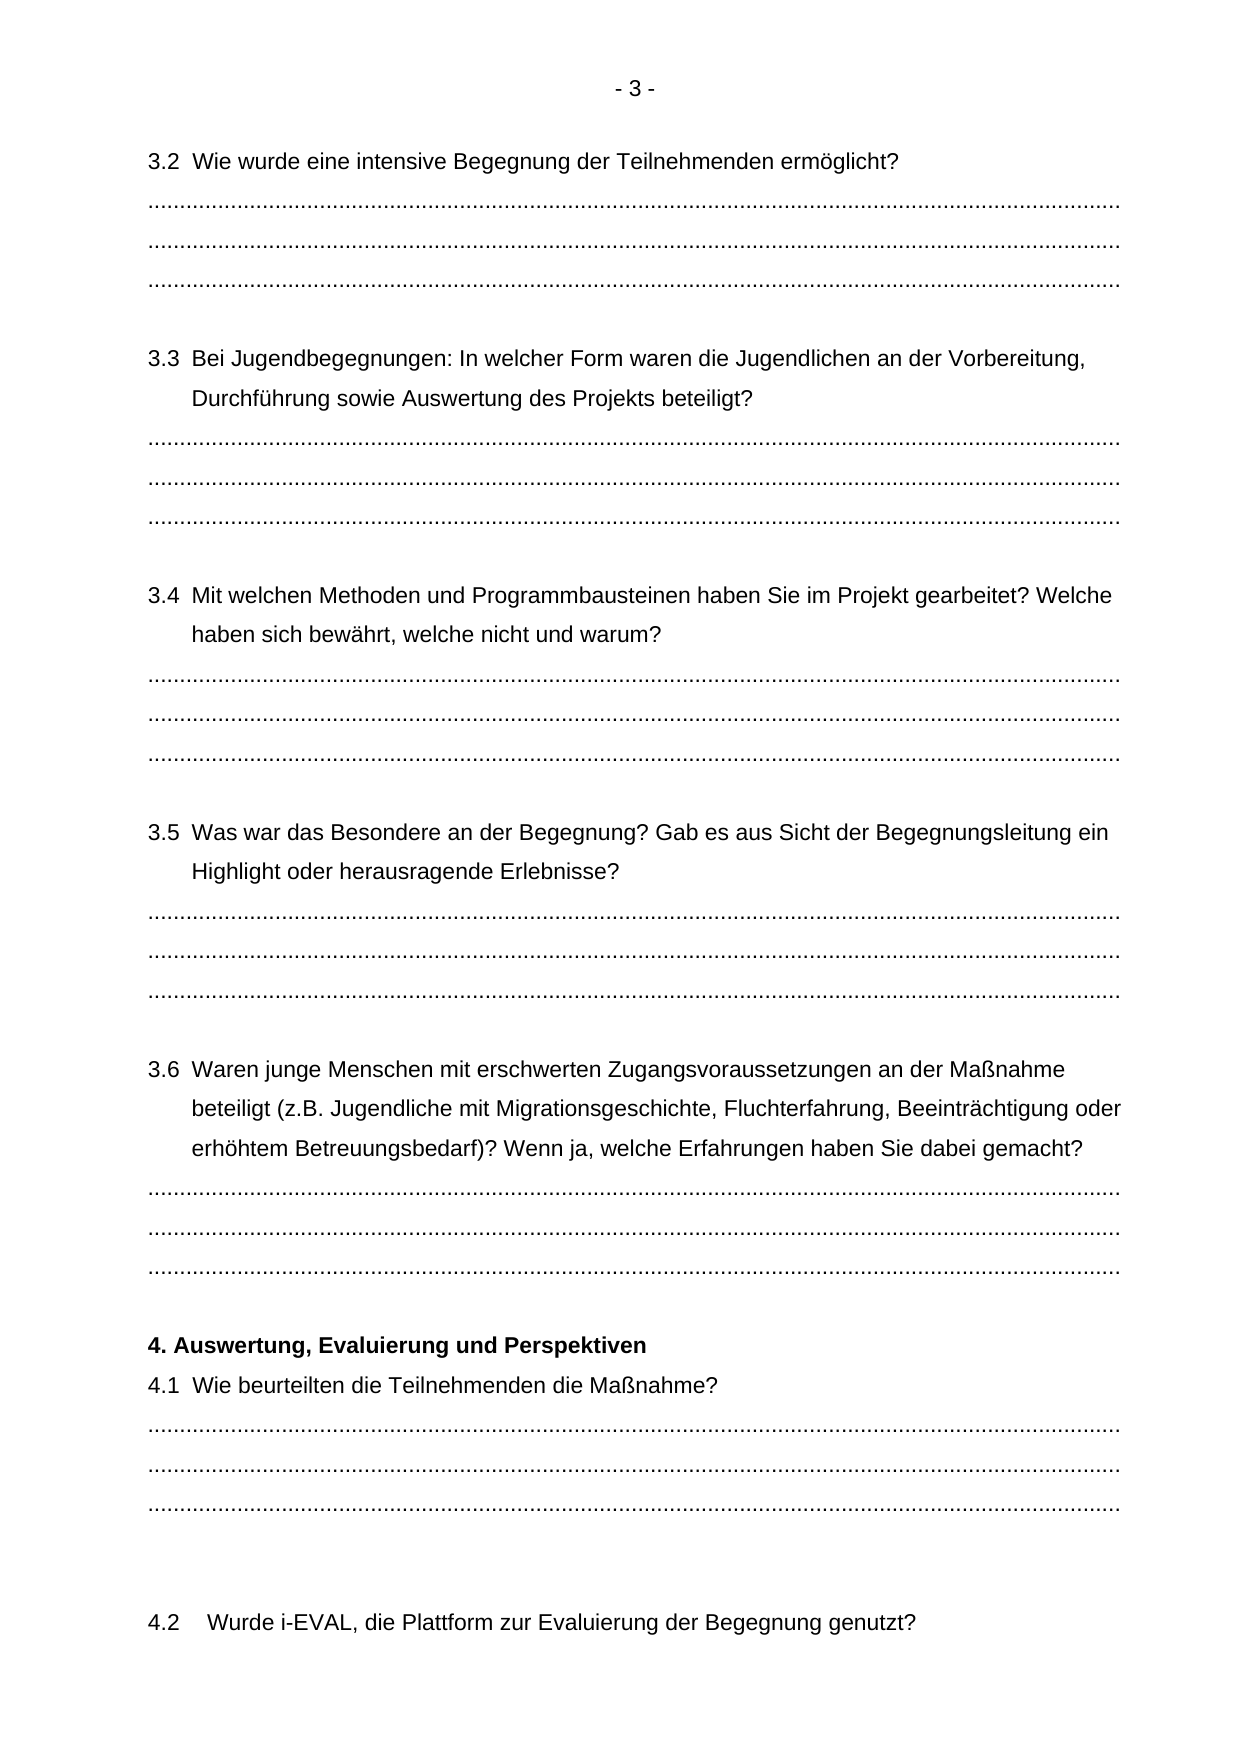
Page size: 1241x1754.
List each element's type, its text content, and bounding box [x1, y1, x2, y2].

text 3.2 Wie wurde eine intensive Begegnung der Teilnehmenden ermöglicht? [148, 148, 1122, 174]
text 3.3 Bei Jugendbegegnungen: In welcher Form waren die Jugendlichen an der Vorbereitung, Durchführung sowie Auswertung des Projekts beteiligt? [148, 345, 1122, 411]
text 4.2 Wurde i-EVAL, die Plattform zur Evaluierung der Begegnung genutzt? [148, 1608, 1122, 1635]
text 3.6 Waren junge Menschen mit erschwerten Zugangsvoraussetzungen an der Maßnahme beteiligt (z.B. Jugendliche mit Migrationsgeschichte, Fluchterfahrung, Beeinträchtigung oder erhöhtem Betreuungsbedarf)? Wenn ja, welche Erfahrungen haben Sie dabei gemacht? [148, 1056, 1122, 1161]
text 3.5 Was war das Besondere an der Begegnung? Gab es aus Sicht der Begegnungsleitung ein Highlight oder herausragende Erlebnisse? [148, 819, 1122, 885]
text 4.1 Wie beurteilten die Teilnehmenden die Maßnahme? [148, 1372, 1122, 1398]
text 3.4 Mit welchen Methoden und Programmbausteinen haben Sie im Projekt gearbeitet? Welche haben sich bewährt, welche nicht und warum? [148, 582, 1122, 648]
text 4. Auswertung, Evaluierung und Perspektiven [148, 1332, 1122, 1358]
